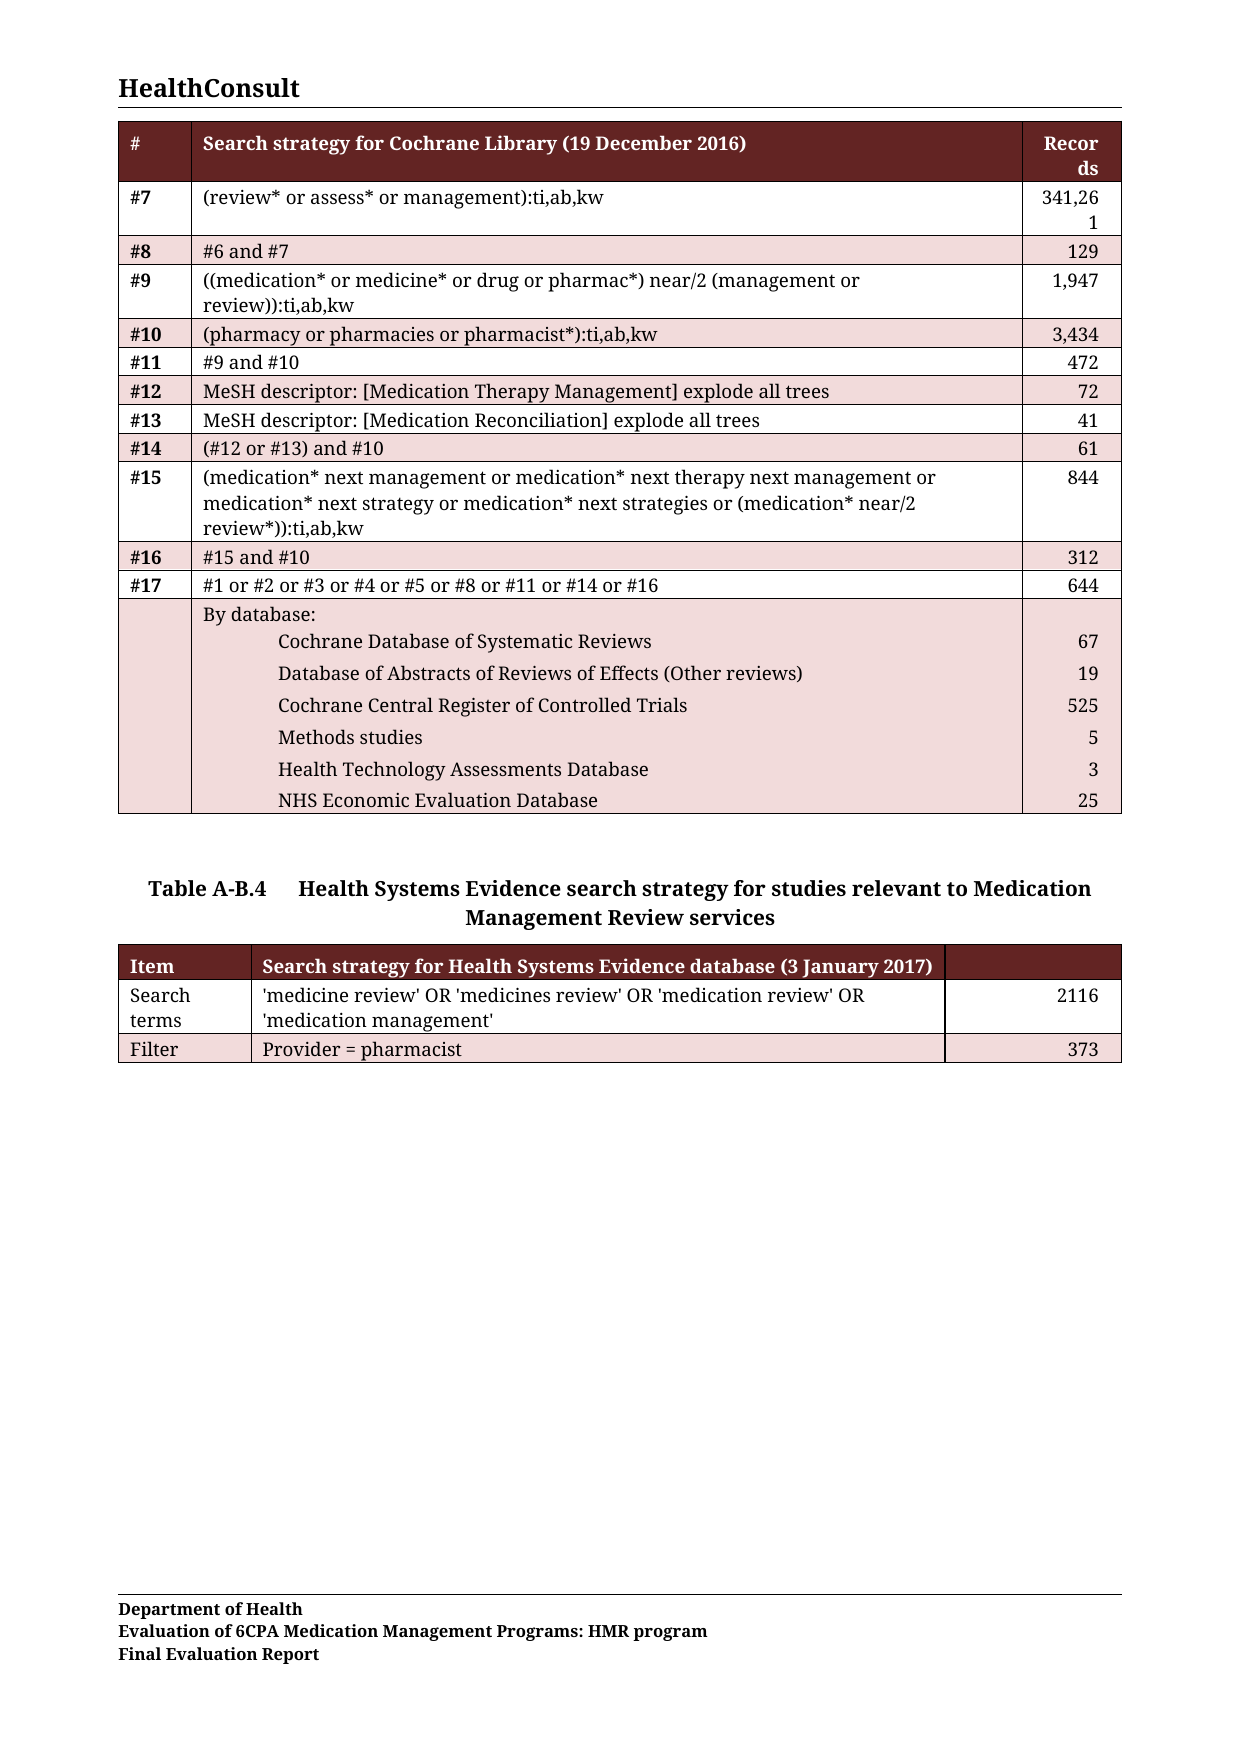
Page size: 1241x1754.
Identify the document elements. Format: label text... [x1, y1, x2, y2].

table_header [946, 945, 1121, 979]
table_cell #6 and #7 [192, 236, 1022, 264]
table_cell (review* or assess* or management):ti,ab,kw [192, 182, 1022, 235]
table_cell Provider = pharmacist [252, 1034, 944, 1062]
table_cell #11 [119, 348, 191, 375]
table_cell #9 [119, 265, 191, 318]
table_cell 373 [946, 1034, 1121, 1062]
table_cell 41 [1023, 405, 1121, 432]
table_header Records [1023, 122, 1121, 181]
table_cell (#12 or #13) and #10 [192, 434, 1022, 461]
table_cell 129 [1023, 236, 1121, 264]
table_header Item [119, 945, 251, 979]
table_cell #15 and #10 [192, 542, 1022, 569]
table_cell 67 19 525 5 3 25 [1023, 599, 1121, 813]
table_cell MeSH descriptor: [Medication Therapy Management] explode all trees [192, 376, 1022, 404]
table_header Search strategy for Cochrane Library (19 December 2016) [192, 122, 1022, 181]
table_cell (medication* next management or medication* next therapy next management or medication* next strategy or medication* next strategies or (medication* near/2 review*)):ti,ab,kw [192, 462, 1022, 541]
table_header # [119, 122, 191, 181]
table_cell 2116 [946, 980, 1121, 1033]
table_cell (pharmacy or pharmacies or pharmacist*):ti,ab,kw [192, 319, 1022, 347]
table_header Search strategy for Health Systems Evidence database (3 January 2017) [252, 945, 944, 979]
table_cell #16 [119, 542, 191, 569]
table_cell 1,947 [1023, 265, 1121, 318]
text Table A-B.4 Health Systems Evidence search strategy for studies relevant to Medication Management Review services [118, 874, 1122, 931]
table_cell #9 and #10 [192, 348, 1022, 375]
table_cell #13 [119, 405, 191, 432]
table_cell 844 [1023, 462, 1121, 541]
table_cell Filter [119, 1034, 251, 1062]
table_cell 472 [1023, 348, 1121, 375]
table_cell 72 [1023, 376, 1121, 404]
table_cell #12 [119, 376, 191, 404]
table_cell 644 [1023, 571, 1121, 598]
table_cell #17 [119, 571, 191, 598]
table_cell [119, 599, 191, 813]
table_cell MeSH descriptor: [Medication Reconciliation] explode all trees [192, 405, 1022, 432]
table_cell 3,434 [1023, 319, 1121, 347]
table_cell 312 [1023, 542, 1121, 569]
table_cell 'medicine review' OR 'medicines review' OR 'medication review' OR 'medication management' [252, 980, 944, 1033]
table_cell Search terms [119, 980, 251, 1033]
table_cell #1 or #2 or #3 or #4 or #5 or #8 or #11 or #14 or #16 [192, 571, 1022, 598]
table_cell #15 [119, 462, 191, 541]
table_cell #8 [119, 236, 191, 264]
table_cell #10 [119, 319, 191, 347]
table_cell 61 [1023, 434, 1121, 461]
table_cell 341,261 [1023, 182, 1121, 235]
table_cell By database: Cochrane Database of Systematic Reviews Database of Abstracts of Reviews of Effects (Other reviews) Cochrane Central Register of Controlled Trials Methods studies Health Technology Assessments Database NHS Economic Evaluation Database [192, 599, 1022, 813]
table_cell #7 [119, 182, 191, 235]
table_cell #14 [119, 434, 191, 461]
table_cell ((medication* or medicine* or drug or pharmac*) near/2 (management or review)):ti,ab,kw [192, 265, 1022, 318]
